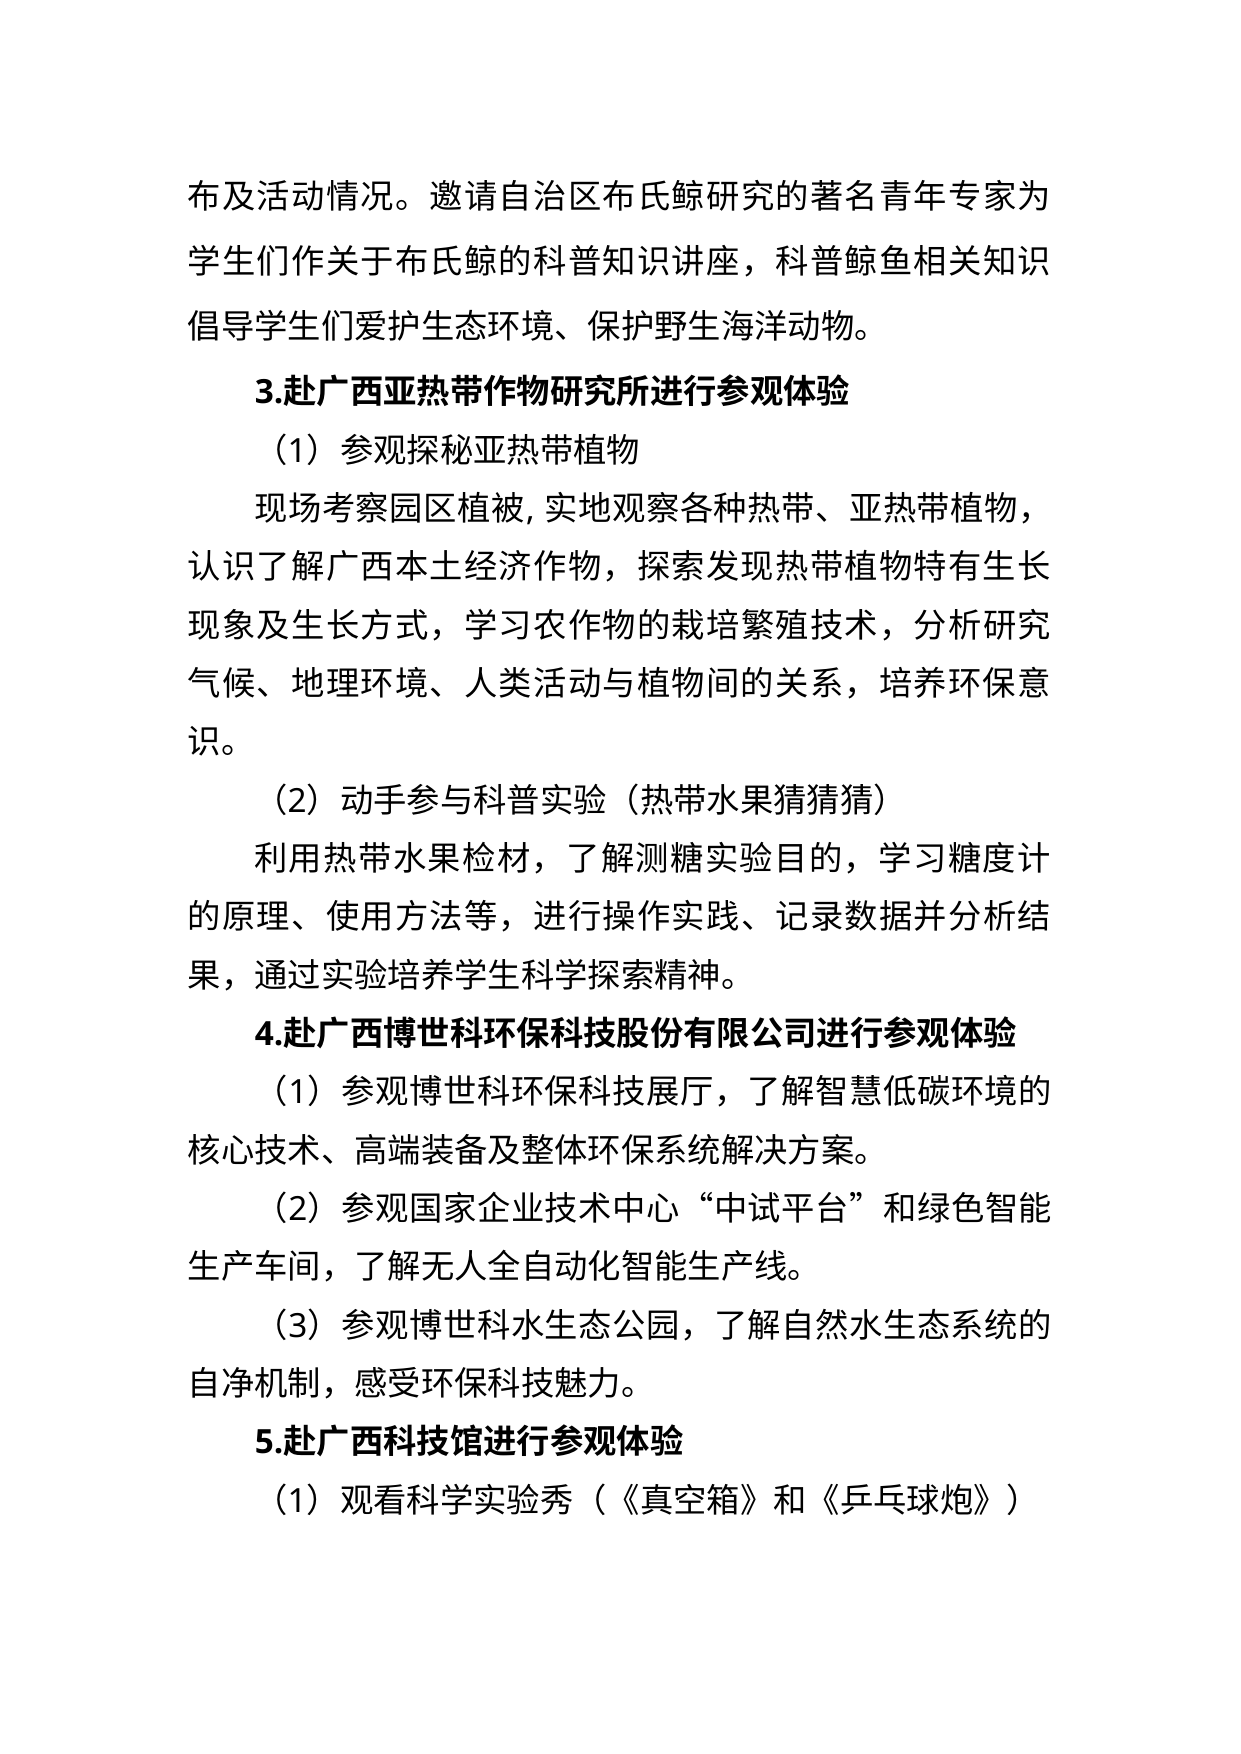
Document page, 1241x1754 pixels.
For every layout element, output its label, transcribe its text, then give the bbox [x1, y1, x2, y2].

text （1）观看科学实验秀（《真空箱》和《乒乓球炮》） [187, 1465, 1053, 1530]
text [187, 162, 1053, 357]
text 现场考察园区植被, 实地观察各种热带、亚热带植物，认识了解广西本土经济作物，探索发现热带植物特有生长现象及生长方式，学习农作物的栽培繁殖技术，分析研究气候、地理环境、人类活动与植物间的关系，培养环保意识。 [187, 474, 1053, 765]
text （2）参观国家企业技术中心“中试平台”和绿色智能生产车间，了解无人全自动化智能生产线。 [187, 1174, 1053, 1290]
text 利用热带水果检材，了解测糖实验目的，学习糖度计的原理、使用方法等，进行操作实践、记录数据并分析结果，通过实验培养学生科学探索精神。 [187, 824, 1053, 999]
text （1）参观博世科环保科技展厅，了解智慧低碳环境的核心技术、高端装备及整体环保系统解决方案。 [187, 1057, 1053, 1174]
text （1）参观探秘亚热带植物 [187, 415, 1053, 474]
text 4.赴广西博世科环保科技股份有限公司进行参观体验 [187, 999, 1053, 1057]
text 5.赴广西科技馆进行参观体验 [187, 1407, 1053, 1465]
text （3）参观博世科水生态公园，了解自然水生态系统的自净机制，感受环保科技魅力。 [187, 1290, 1053, 1407]
text （2）动手参与科普实验（热带水果猜猜猜） [187, 765, 1053, 824]
text 3.赴广西亚热带作物研究所进行参观体验 [187, 357, 1053, 415]
